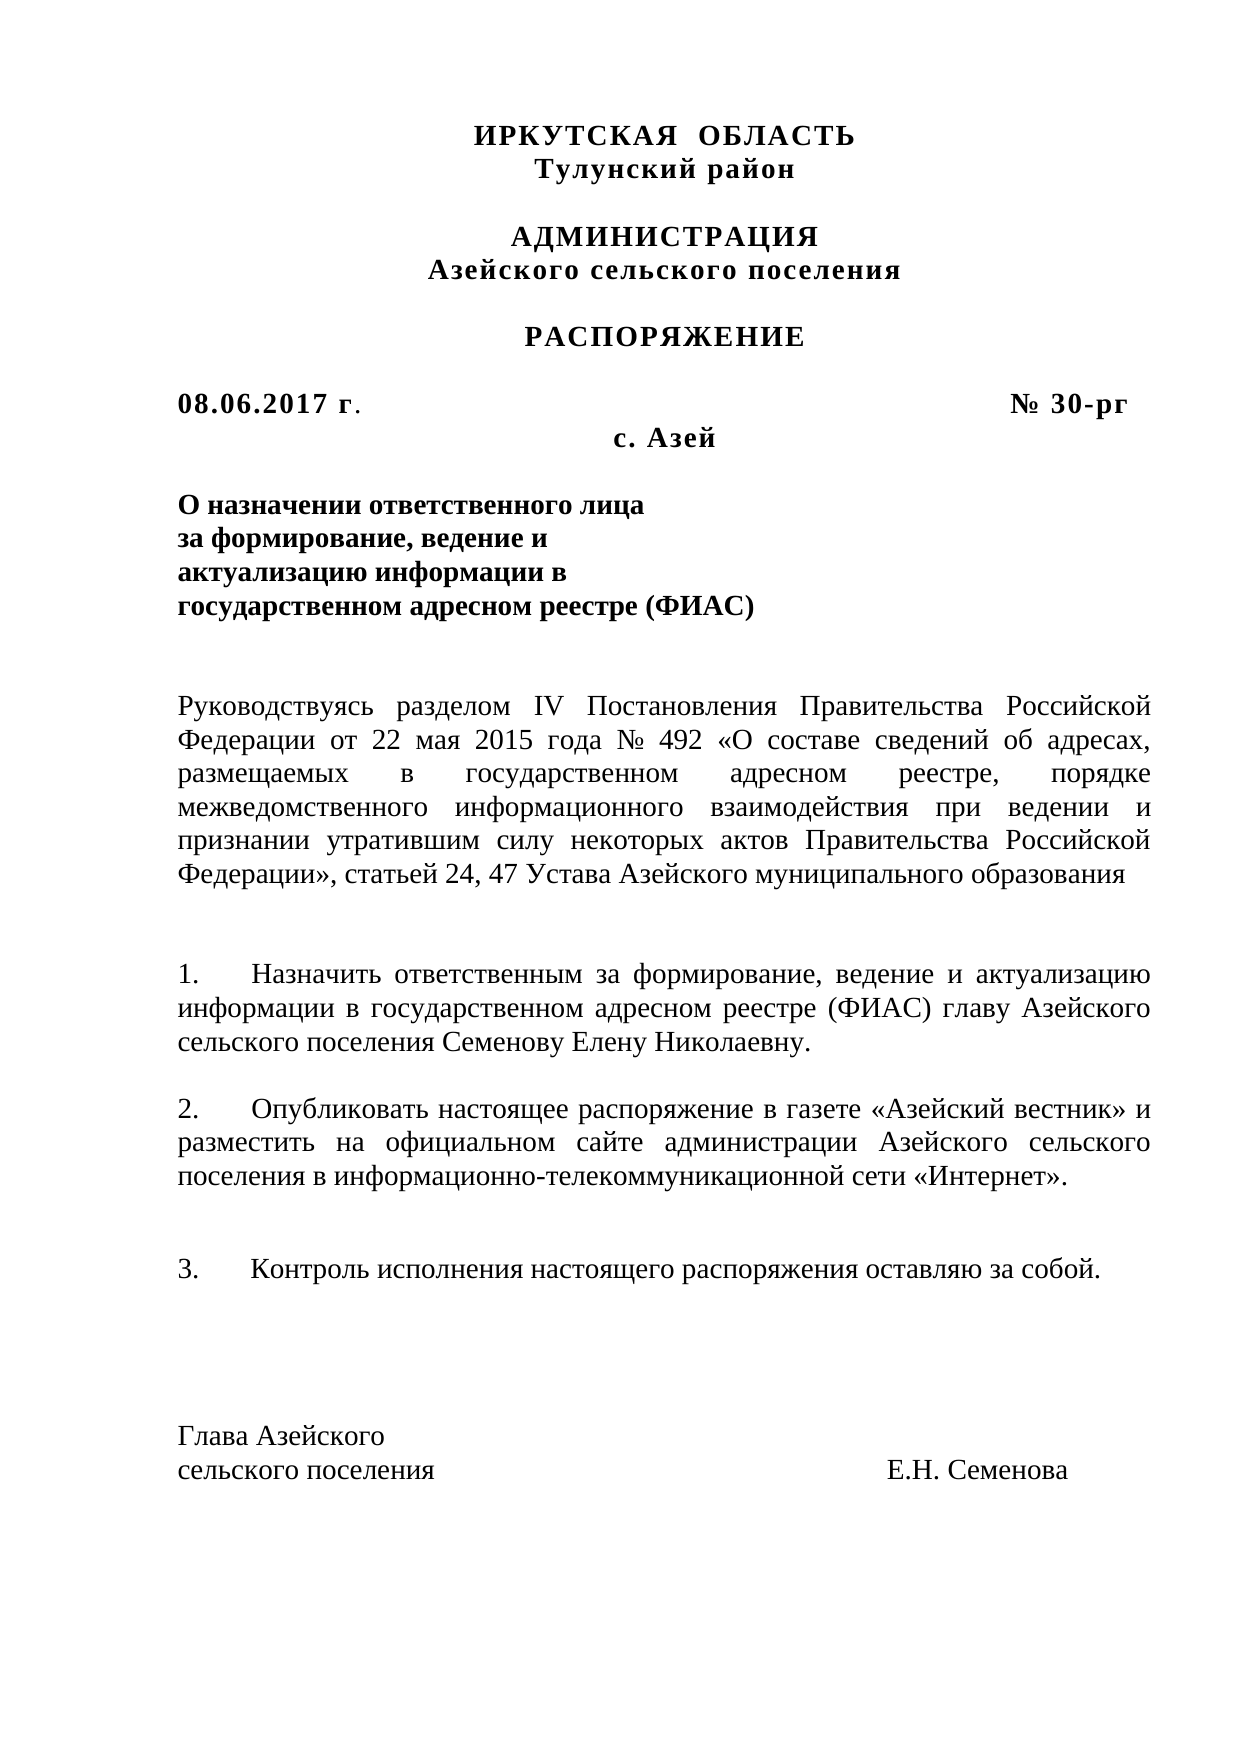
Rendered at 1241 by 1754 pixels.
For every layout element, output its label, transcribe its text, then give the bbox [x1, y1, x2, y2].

text Глава Азейского [177, 1418, 1152, 1452]
text Азейского сельского поселения [177, 252, 1152, 286]
text 08.06.2017 г. № 30-рг [177, 386, 1152, 420]
text РАСПОРЯЖЕНИЕ [177, 319, 1152, 353]
text государственном адресном реестре (ФИАС) [177, 588, 1152, 621]
list Назначить ответственным за формирование, ведение и актуализацию информации в государственном адресном реестре (ФИАС) главу Азейского сельского поселения Семенову Елену Николаевну. [177, 957, 1152, 1057]
text сельского поселения Е.Н. Семенова [177, 1452, 1152, 1486]
text АДМИНИСТРАЦИЯ [177, 219, 1152, 252]
text за формирование, ведение и [177, 521, 1152, 554]
text ИРКУТСКАЯ ОБЛАСТЬ [177, 118, 1152, 152]
text О назначении ответственного лица [177, 487, 1152, 521]
text Руководствуясь разделом IV Постановления Правительства Российской Федерации от 22 мая 2015 года № 492 «О составе сведений об адресах, размещаемых в государственном адресном реестре, порядке межведомственного информационного взаимодействия при ведении и признании утратившим силу некоторых актов Правительства Российской Федерации», статьей 24, 47 Устава Азейского муниципального образования [177, 688, 1152, 889]
text 3. Контроль исполнения настоящего распоряжения оставляю за собой. [177, 1251, 1152, 1284]
text Тулунский район [177, 152, 1152, 185]
text актуализацию информации в [177, 554, 1152, 588]
list Опубликовать настоящее распоряжение в газете «Азейский вестник» и разместить на официальном сайте администрации Азейского сельского поселения в информационно-телекоммуникационной сети «Интернет». [177, 1091, 1152, 1191]
text с. Азей [177, 420, 1152, 453]
